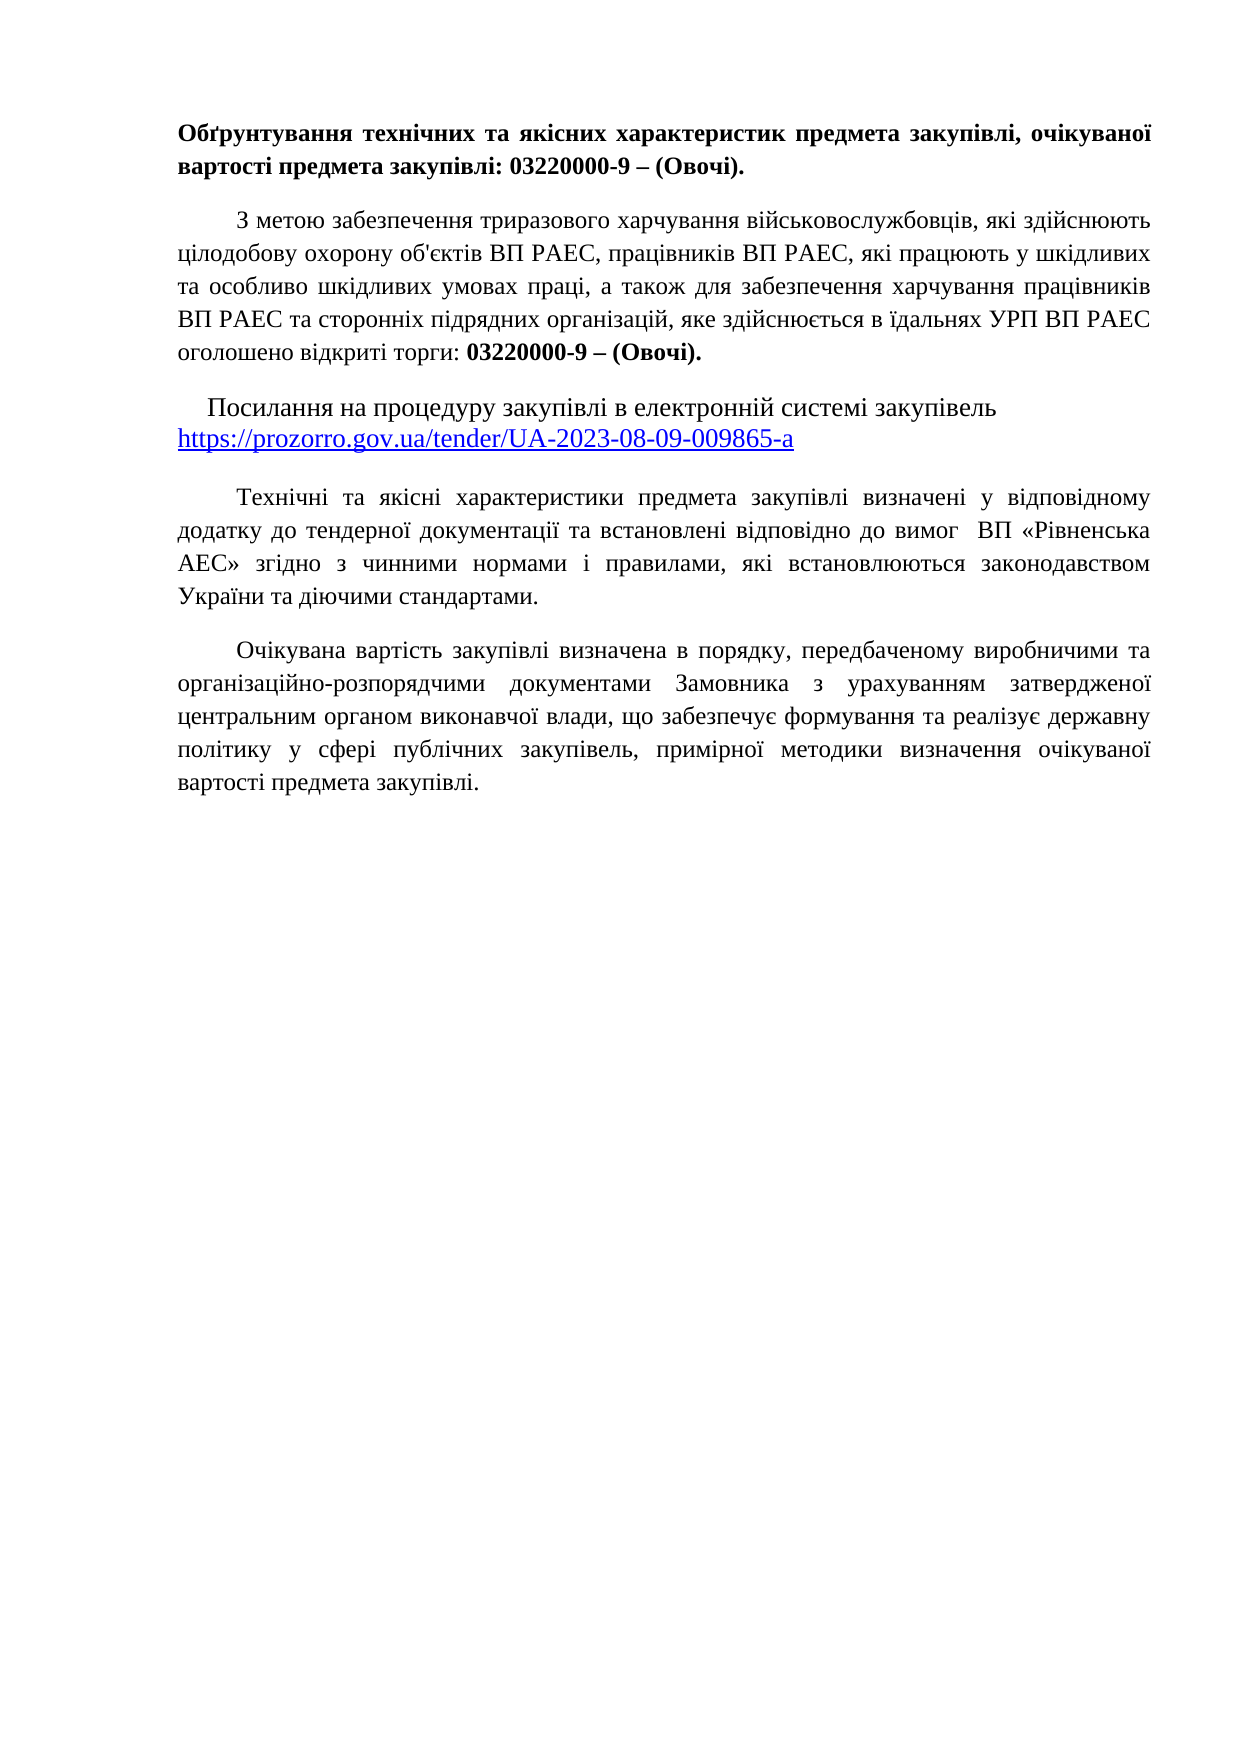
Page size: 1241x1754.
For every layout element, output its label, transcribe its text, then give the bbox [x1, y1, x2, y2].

text Технічні та якісні характеристики предмета закупівлі визначені у відповідному додатку до тендерної документації та встановлені відповідно до вимог ВП «Рівненська АЕС» згідно з чинними нормами і правилами, які встановлюються законодавством України та діючими стандартами. [177, 482, 1152, 610]
text Обґрунтування технічних та якісних характеристик предмета закупівлі, очікуваної вартості предмета закупівлі: 03220000-9 – (Овочі). [177, 118, 1152, 180]
text Очікувана вартість закупівлі визначена в порядку, передбаченому виробничими та організаційно-розпорядчими документами Замовника з урахуванням затвердженої центральним органом виконавчої влади, що забезпечує формування та реалізує державну політику у сфері публічних закупівель, примірної методики визначення очікуваної вартості предмета закупівлі. [177, 635, 1152, 796]
text З метою забезпечення триразового харчування військовослужбовців, які здійснюють цілодобову охорону об'єктів ВП РАЕС, працівників ВП РАЕС, які працюють у шкідливих та особливо шкідливих умовах праці, а також для забезпечення харчування працівників ВП РАЕС та сторонніх підрядних організацій, яке здійснюється в їдальнях УРП ВП РАЕС оголошено відкриті торги: 03220000-9 – (Овочі). [177, 205, 1152, 366]
text Посилання на процедуру закупівлі в електронній системі закупівель [177, 391, 1152, 422]
text https://prozorro.gov.ua/tender/ [177, 422, 1152, 453]
